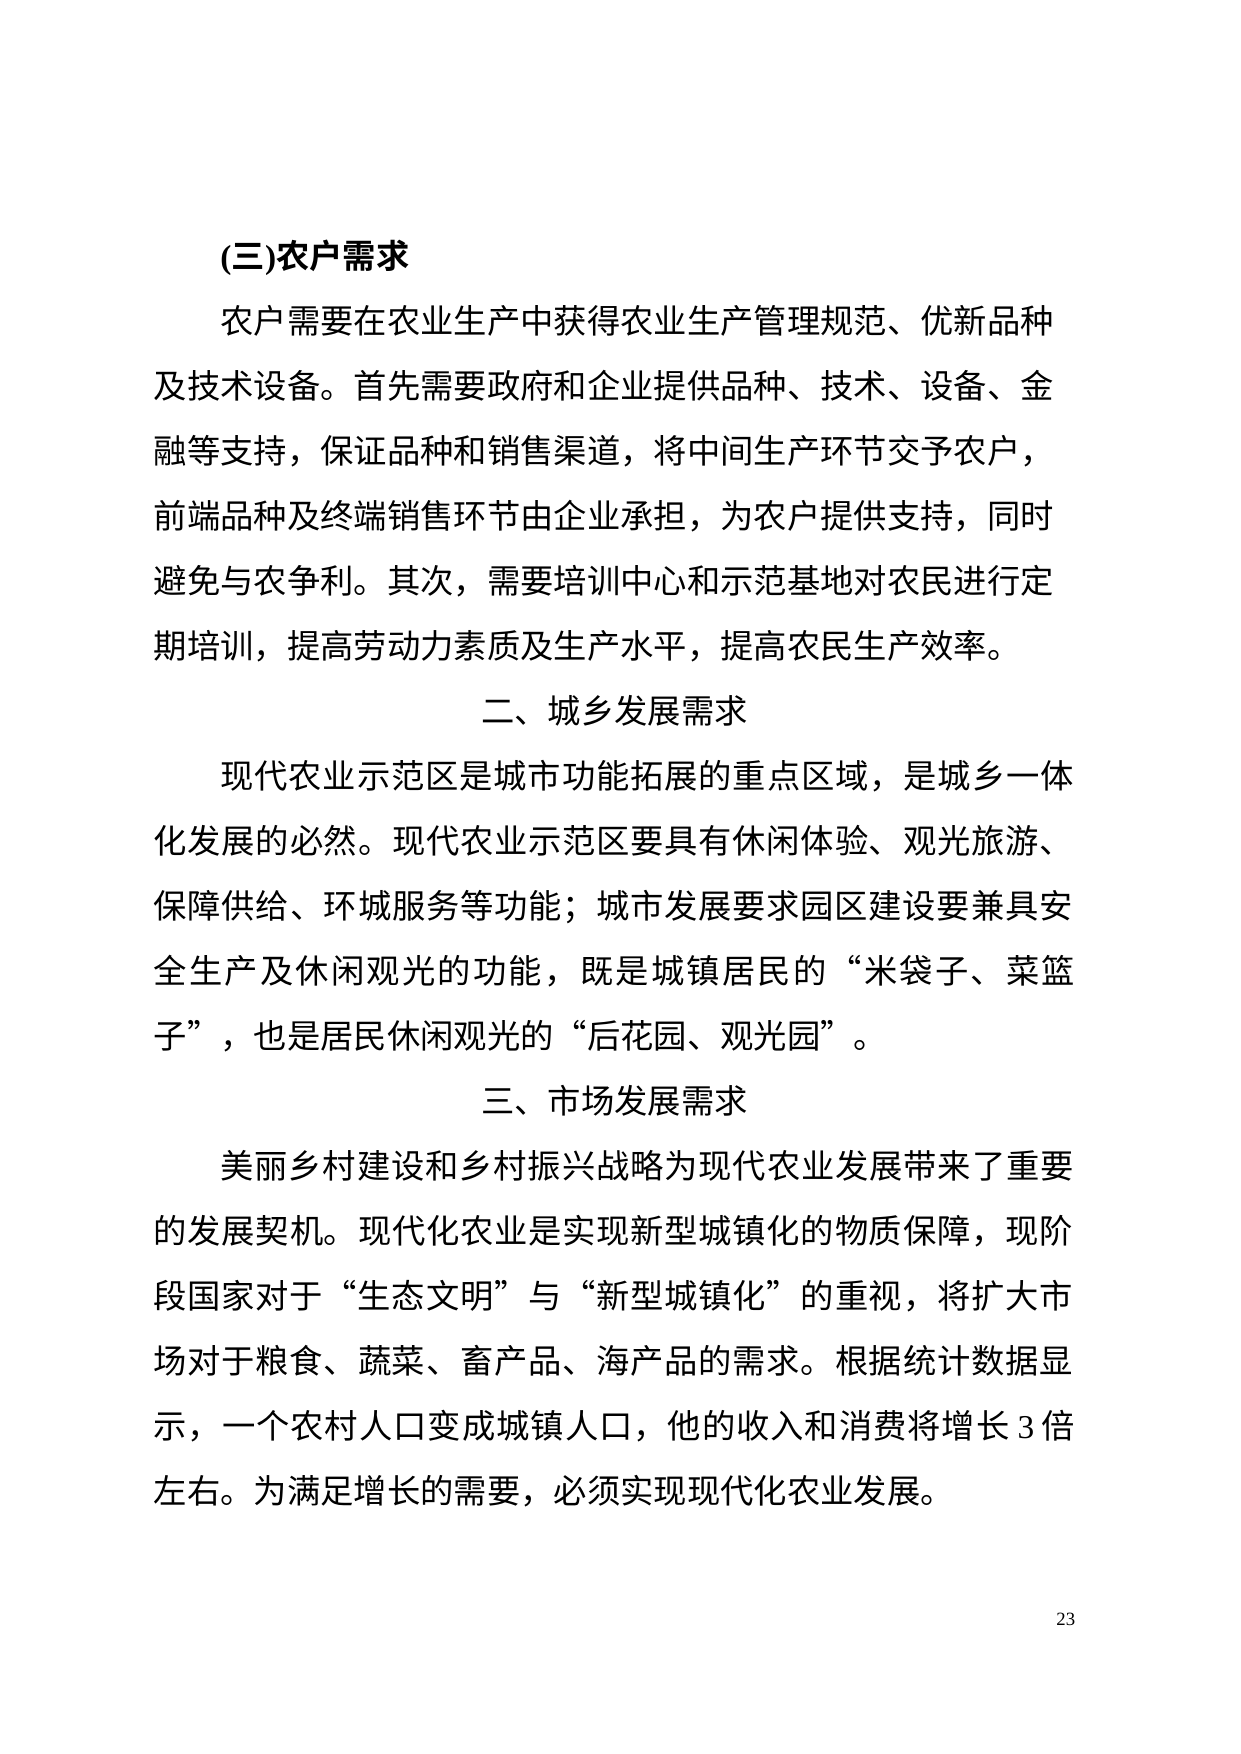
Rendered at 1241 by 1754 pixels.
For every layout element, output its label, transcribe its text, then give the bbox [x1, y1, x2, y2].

text 美丽乡村建设和乡村振兴战略为现代农业发展带来了重要的发展契机。现代化农业是实现新型城镇化的物质保障，现阶段国家对于“生态文明”与“新型城镇化”的重视，将扩大市场对于粮食、蔬菜、畜产品、海产品的需求。根据统计数据显示，一个农村人口变成城镇人口，他的收入和消费将增长3倍左右。为满足增长的需要，必须实现现代化农业发展。 [153, 1131, 1075, 1521]
text 二、城乡发展需求 [153, 676, 1075, 741]
text 现代农业示范区是城市功能拓展的重点区域，是城乡一体化发展的必然。现代农业示范区要具有休闲体验、观光旅游、保障供给、环城服务等功能；城市发展要求园区建设要兼具安全生产及休闲观光的功能，既是城镇居民的“米袋子、菜篮子”，也是居民休闲观光的“后花园、观光园”。 [153, 741, 1075, 1066]
text 农户需要在农业生产中获得农业生产管理规范、优新品种及技术设备。首先需要政府和企业提供品种、技术、设备、金融等支持，保证品种和销售渠道，将中间生产环节交予农户，前端品种及终端销售环节由企业承担，为农户提供支持，同时避免与农争利。其次，需要培训中心和示范基地对农民进行定期培训，提高劳动力素质及生产水平，提高农民生产效率。 [153, 286, 1075, 676]
text 三、市场发展需求 [153, 1066, 1075, 1131]
text (三)农户需求 [153, 221, 1075, 286]
